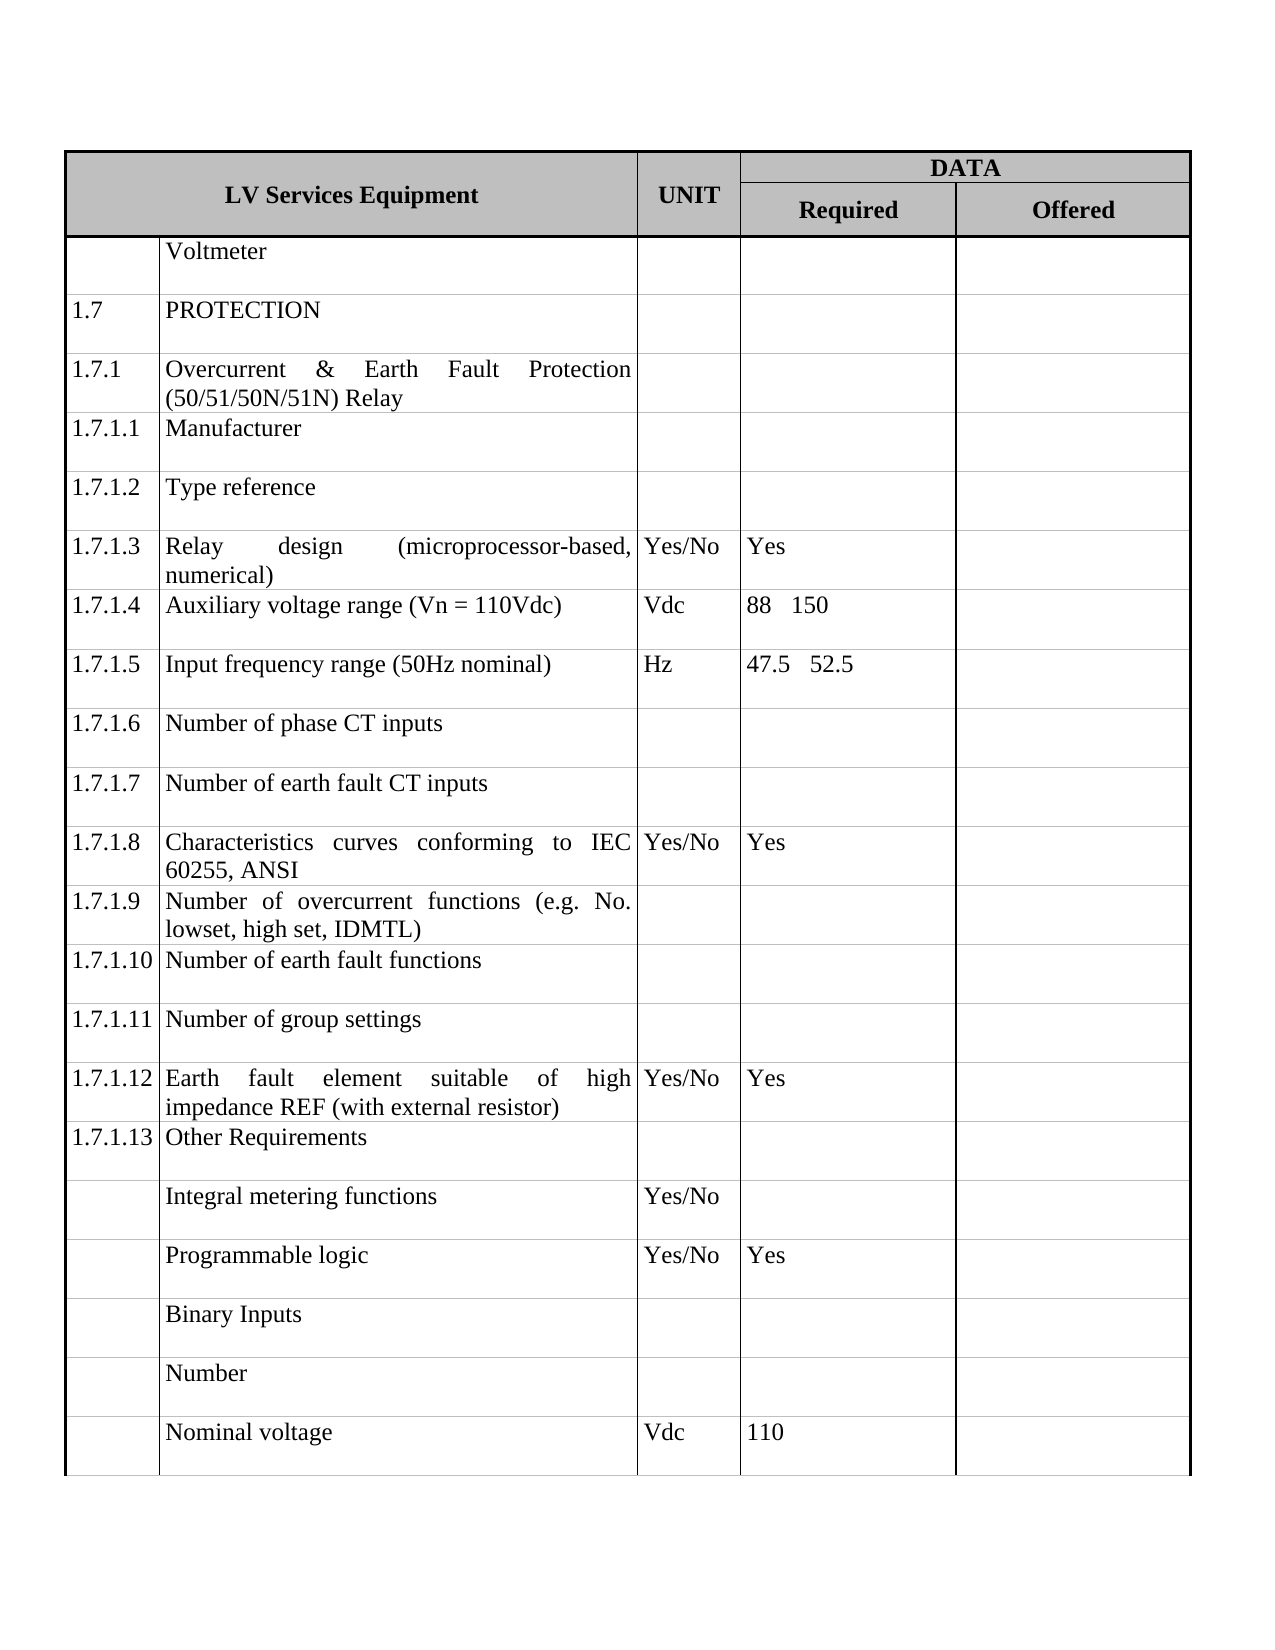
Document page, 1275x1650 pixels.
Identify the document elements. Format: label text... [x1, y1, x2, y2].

table_cell 1.7.1.12 [67, 1063, 159, 1121]
table_cell Number of earth fault CT inputs [160, 768, 637, 826]
table_cell 1.7.1.10 [67, 945, 159, 1003]
table_cell [957, 945, 1189, 1003]
table_cell Yes/No [638, 1240, 740, 1298]
table_cell [957, 590, 1189, 648]
table_cell [741, 1004, 955, 1062]
table_cell 1.7.1.9 [67, 886, 159, 944]
table_cell [67, 1417, 159, 1475]
table_cell 1.7.1.5 [67, 650, 159, 707]
table_cell [957, 354, 1189, 412]
table_cell 1.7.1.2 [67, 472, 159, 530]
table_cell [638, 413, 740, 471]
table_cell [638, 768, 740, 826]
table_cell [638, 295, 740, 353]
table_cell Offered [957, 183, 1189, 235]
table_cell [741, 238, 955, 294]
table_cell [638, 945, 740, 1003]
table_cell [957, 1122, 1189, 1180]
table_cell [957, 650, 1189, 707]
table_cell Number [160, 1358, 637, 1416]
table_cell [638, 238, 740, 294]
table_cell 1.7.1 [67, 354, 159, 412]
table_cell [957, 1358, 1189, 1416]
table_cell 1.7.1.3 [67, 531, 159, 589]
table_cell [638, 1004, 740, 1062]
table_cell [741, 295, 955, 353]
table_cell [741, 1299, 955, 1357]
table_cell Number of overcurrent functions (e.g. No. lowset, high set, IDMTL) [160, 886, 637, 944]
table_cell [741, 1181, 955, 1239]
table_cell Yes/No [638, 1063, 740, 1121]
table_cell Type reference [160, 472, 637, 530]
table_cell [741, 354, 955, 412]
table_cell [741, 945, 955, 1003]
table_cell PROTECTION [160, 295, 637, 353]
table_cell [957, 238, 1189, 294]
table_cell Yes [741, 531, 955, 589]
table_header UNIT [638, 153, 740, 235]
table_cell Programmable logic [160, 1240, 637, 1298]
table_cell Hz [638, 650, 740, 707]
table_cell Yes/No [638, 531, 740, 589]
table_cell Auxiliary voltage range (Vn = 110Vdc) [160, 590, 637, 648]
table_cell [957, 1417, 1189, 1475]
table_cell 47.552.5 [741, 650, 955, 707]
table_cell [67, 1299, 159, 1357]
table_cell [741, 413, 955, 471]
table_cell Vdc [638, 590, 740, 648]
table_cell Nominal voltage [160, 1417, 637, 1475]
table_cell [741, 472, 955, 530]
table_cell 1.7.1.13 [67, 1122, 159, 1180]
table_cell Input frequency range (50Hz nominal) [160, 650, 637, 707]
table_cell Vdc [638, 1417, 740, 1475]
table_header DATA [741, 153, 1189, 182]
table_cell Voltmeter [160, 238, 637, 294]
table_cell Yes/No [638, 1181, 740, 1239]
table_cell 1.7.1.7 [67, 768, 159, 826]
table_cell [957, 1181, 1189, 1239]
table_cell [67, 1358, 159, 1416]
table_cell [957, 1299, 1189, 1357]
table_cell [957, 827, 1189, 885]
table_cell Other Requirements [160, 1122, 637, 1180]
table_cell [67, 238, 159, 294]
table_cell 88150 [741, 590, 955, 648]
table_cell [638, 472, 740, 530]
table_cell 1.7.1.1 [67, 413, 159, 471]
table_cell [638, 354, 740, 412]
table_cell [638, 886, 740, 944]
table_cell Manufacturer [160, 413, 637, 471]
table_cell [957, 1004, 1189, 1062]
table_cell [957, 886, 1189, 944]
table_cell [638, 1358, 740, 1416]
table_cell [741, 1358, 955, 1416]
table_cell [67, 1240, 159, 1298]
table_cell Number of earth fault functions [160, 945, 637, 1003]
table_cell [957, 1063, 1189, 1121]
table_cell Characteristics curves conforming to IEC 60255, ANSI [160, 827, 637, 885]
table_cell Relay design (microprocessor-based, numerical) [160, 531, 637, 589]
table_cell [741, 1122, 955, 1180]
table_cell Yes [741, 1240, 955, 1298]
table_header LV Services Equipment [67, 153, 637, 235]
table_cell Required [741, 183, 955, 235]
table_cell [957, 709, 1189, 767]
table_cell [638, 709, 740, 767]
table_cell [67, 1181, 159, 1239]
table_cell Yes [741, 827, 955, 885]
table_cell 1.7.1.11 [67, 1004, 159, 1062]
table_cell 1.7 [67, 295, 159, 353]
table_cell Yes/No [638, 827, 740, 885]
table_cell 1.7.1.8 [67, 827, 159, 885]
table_cell [957, 1240, 1189, 1298]
table_cell Overcurrent & Earth Fault Protection (50/51/50N/51N) Relay [160, 354, 637, 412]
table_cell 1.7.1.4 [67, 590, 159, 648]
table_cell [638, 1122, 740, 1180]
table_cell [638, 1299, 740, 1357]
table_cell Number of phase CT inputs [160, 709, 637, 767]
table_cell [957, 531, 1189, 589]
table_cell 110 [741, 1417, 955, 1475]
table_cell 1.7.1.6 [67, 709, 159, 767]
table_cell Integral metering functions [160, 1181, 637, 1239]
table_cell [957, 472, 1189, 530]
table_cell Binary Inputs [160, 1299, 637, 1357]
table_cell Yes [741, 1063, 955, 1121]
table_cell [957, 768, 1189, 826]
table_cell Number of group settings [160, 1004, 637, 1062]
table_cell [741, 709, 955, 767]
table_cell [741, 768, 955, 826]
table_cell Earth fault element suitable of high impedance REF (with external resistor) [160, 1063, 637, 1121]
table_cell [741, 886, 955, 944]
table_cell [957, 413, 1189, 471]
table_cell [957, 295, 1189, 353]
